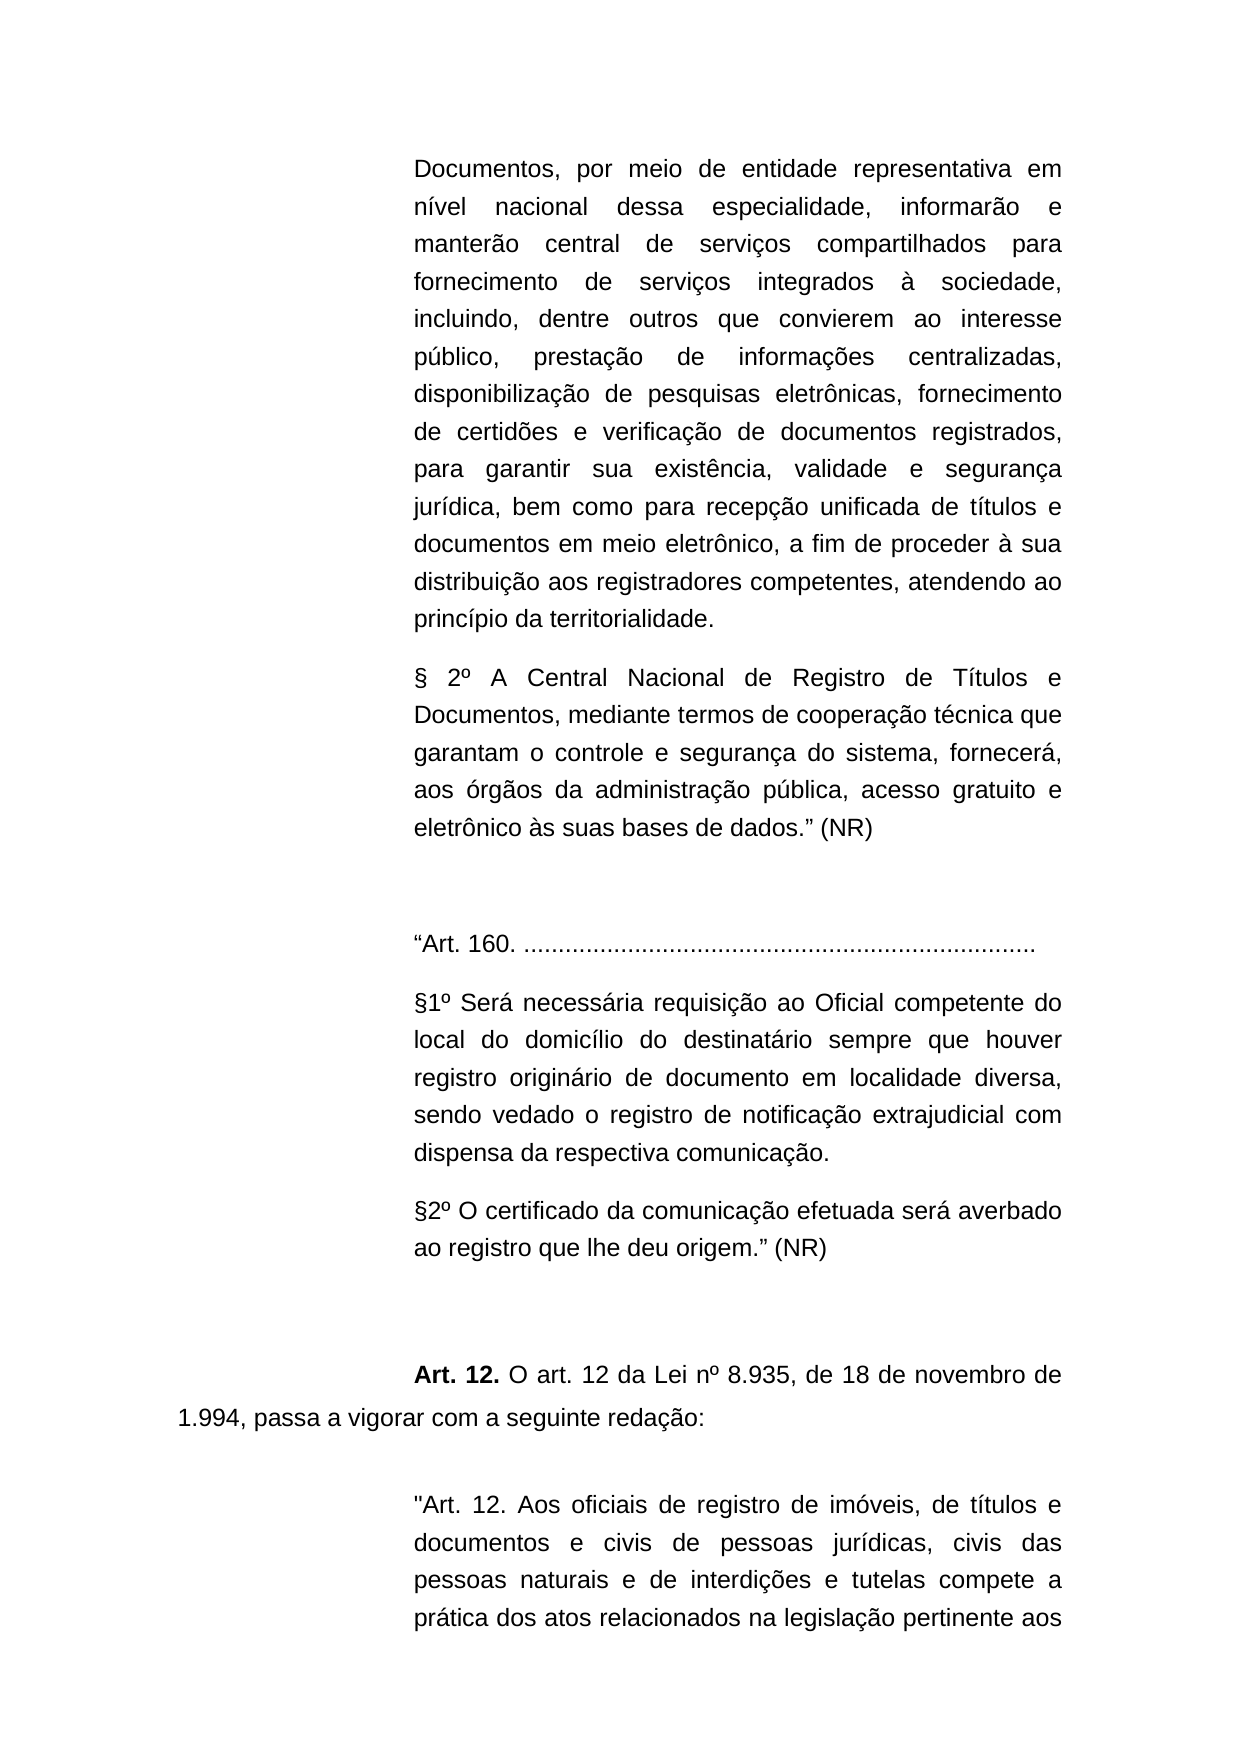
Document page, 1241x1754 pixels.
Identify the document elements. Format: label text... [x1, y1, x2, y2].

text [413, 148, 1063, 635]
text § 2º A Central Nacional de Registro de Títulos e Documentos, mediante termos de cooperação técnica que garantam o controle e segurança do sistema, fornecerá, aos órgãos da administração pública, acesso gratuito e eletrônico às suas bases de dados.” (NR) [413, 656, 1063, 843]
text Art. 12. O art. 12 da Lei nº 8.935, de 18 de novembro de 1.994, passa a vigorar com a seguinte redação: [177, 1360, 1063, 1432]
text §1º Será necessária requisição ao Oficial competente do local do domicílio do destinatário sempre que houver registro originário de documento em localidade diversa, sendo vedado o registro de notificação extrajudicial com dispensa da respectiva comunicação. [413, 981, 1063, 1168]
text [413, 1484, 1063, 1634]
text “Art. 160. .......................................................................... [413, 923, 1063, 960]
text §2º O certificado da comunicação efetuada será averbado ao registro que lhe deu origem.” (NR) [413, 1189, 1063, 1264]
